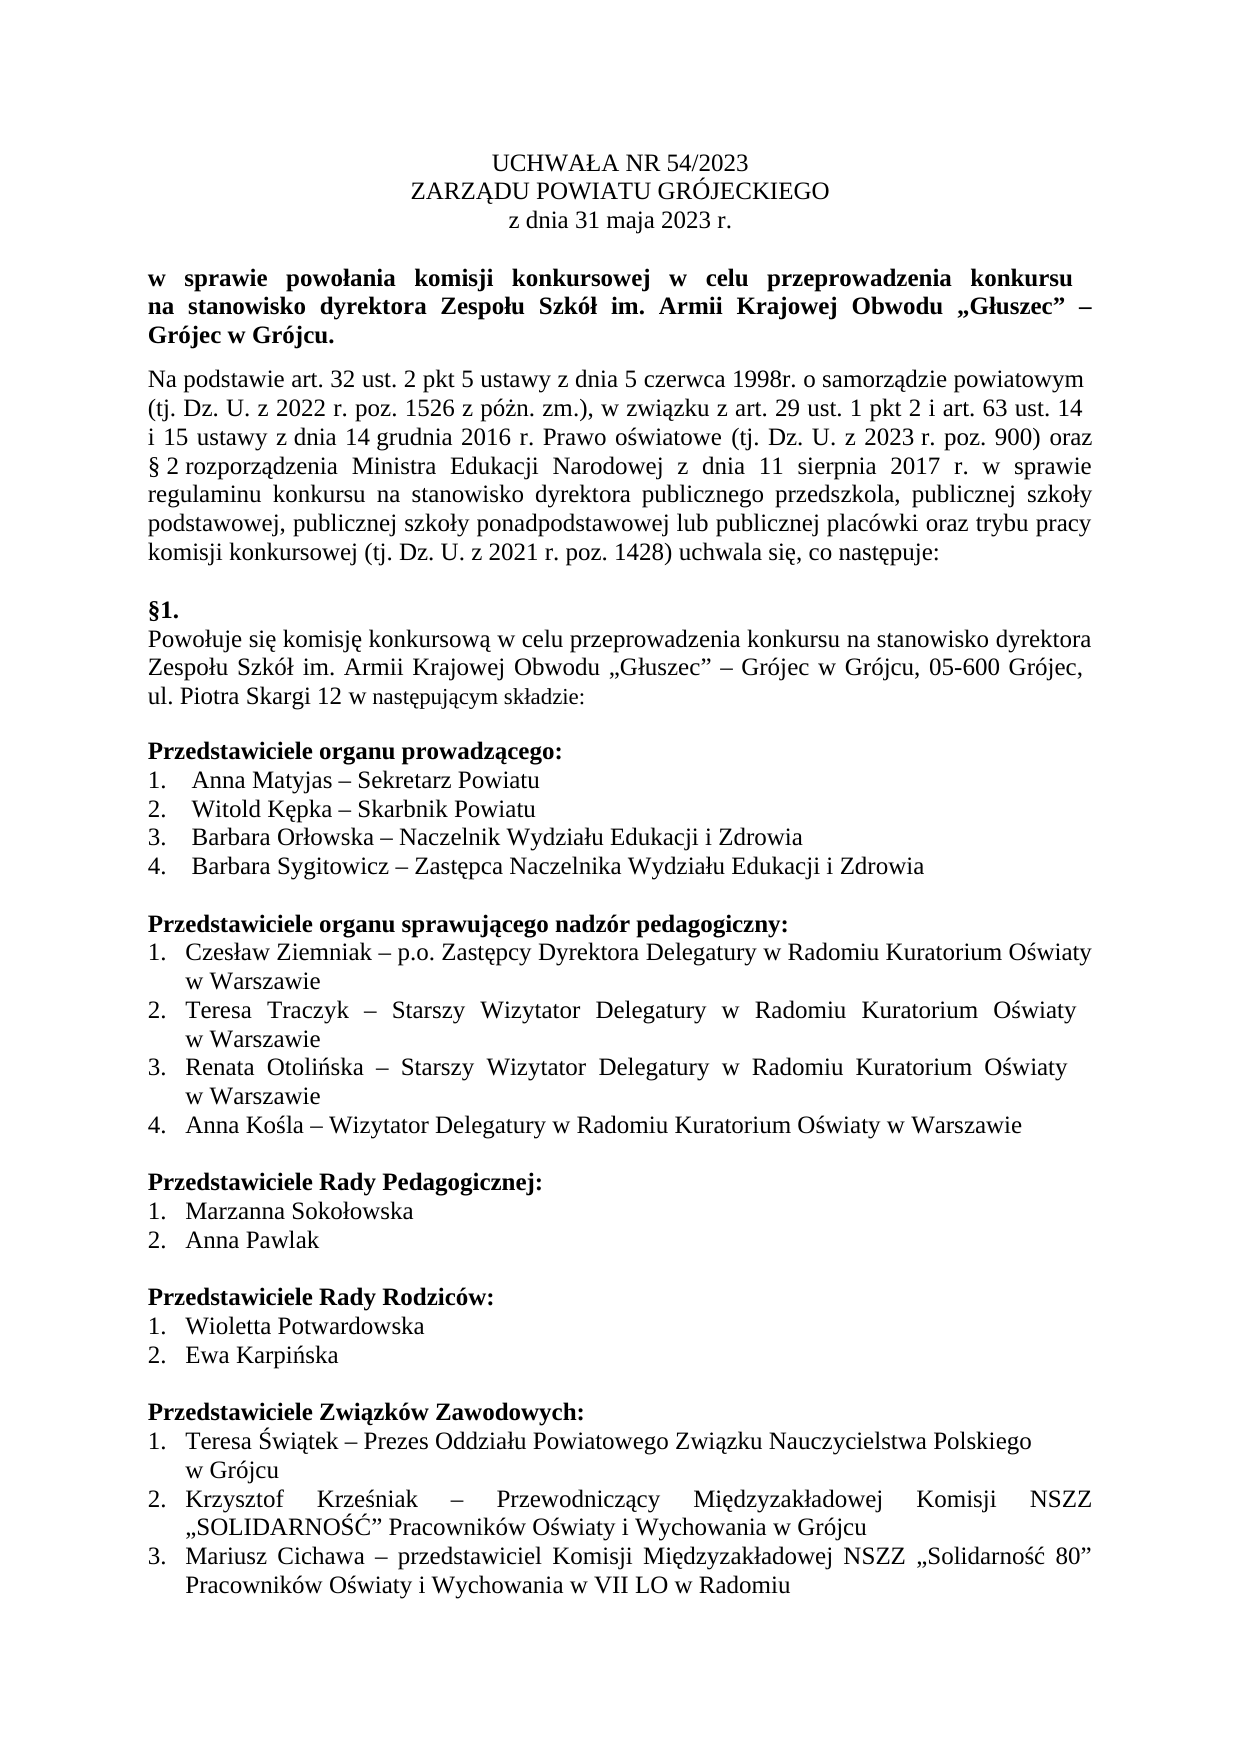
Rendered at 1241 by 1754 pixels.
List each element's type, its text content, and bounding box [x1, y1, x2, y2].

list Marzanna Sokołowska [148, 1196, 1093, 1225]
list Barbara Sygitowicz – Zastępca Naczelnika Wydziału Edukacji i Zdrowia [148, 851, 1093, 880]
list Mariusz Cichawa – przedstawiciel Komisji Międzyzakładowej NSZZ „Solidarność 80” Pracowników Oświaty i Wychowania w VII LO w Radomiu [148, 1541, 1093, 1599]
text §1. [148, 595, 1093, 624]
text ZARZĄDU POWIATU GRÓJECKIEGO [148, 176, 1093, 205]
text Przedstawiciele organu sprawującego nadzór pedagogiczny: [148, 909, 1093, 937]
list Anna Matyjas – Sekretarz Powiatu [148, 765, 1093, 794]
text z dnia 31 maja 2023 r. [148, 205, 1093, 234]
list Renata Otolińska – Starszy Wizytator Delegatury w Radomiu Kuratorium Oświaty w Warszawie [148, 1052, 1093, 1110]
list Krzysztof Krześniak – Przewodniczący Międzyzakładowej Komisji NSZZ „SOLIDARNOŚĆ” Pracowników Oświaty i Wychowania w Grójcu [148, 1484, 1093, 1541]
list Barbara Orłowska – Naczelnik Wydziału Edukacji i Zdrowia [148, 822, 1093, 851]
text Przedstawiciele organu prowadzącego: [148, 736, 1093, 765]
text Przedstawiciele Rady Pedagogicznej: [148, 1167, 1093, 1196]
list Witold Kępka – Skarbnik Powiatu [148, 794, 1093, 822]
list Ewa Karpińska [148, 1340, 1093, 1369]
text Powołuje się komisję konkursową w celu przeprowadzenia konkursu na stanowisko dyrektora Zespołu Szkół im. Armii Krajowej Obwodu „Głuszec” – Grójec w Grójcu, 05-600 Grójec, ul. Piotra Skargi 12 w następującym składzie: [148, 624, 1093, 710]
list Teresa Traczyk – Starszy Wizytator Delegatury w Radomiu Kuratorium Oświaty w Warszawie [148, 995, 1093, 1052]
list Czesław Ziemniak – p.o. Zastępcy Dyrektora Delegatury w Radomiu Kuratorium Oświaty w Warszawie [148, 937, 1093, 995]
text Na podstawie art. 32 ust. 2 pkt 5 ustawy z dnia 5 czerwca 1998r. o samorządzie powiatowym (tj. Dz. U. z 2022 r. poz. 1526 z póżn. zm.), w związku z art. 29 ust. 1 pkt 2 i art. 63 ust. 14 i 15 ustawy z dnia 14 grudnia 2016 r. Prawo oświatowe (tj. Dz. U. z 2023 r. poz. 900) oraz § 2 rozporządzenia Ministra Edukacji Narodowej z dnia 11 sierpnia 2017 r. w sprawie regulaminu konkursu na stanowisko dyrektora publicznego przedszkola, publicznej szkoły podstawowej, publicznej szkoły ponadpodstawowej lub publicznej placówki oraz trybu pracy komisji konkursowej (tj. Dz. U. z 2021 r. poz. 1428) uchwala się, co następuje: [148, 364, 1093, 566]
list w Grójcu [185, 1455, 1093, 1484]
text w sprawie powołania komisji konkursowej w celu przeprowadzenia konkursu na stanowisko dyrektora Zespołu Szkół im. Armii Krajowej Obwodu „Głuszec” – Grójec w Grójcu. [148, 263, 1093, 349]
list Anna Kośla – Wizytator Delegatury w Radomiu Kuratorium Oświaty w Warszawie [148, 1110, 1093, 1139]
list Teresa Świątek – Prezes Oddziału Powiatowego Związku Nauczycielstwa Polskiego [148, 1426, 1093, 1455]
list Anna Pawlak [148, 1225, 1093, 1254]
list Wioletta Potwardowska [148, 1311, 1093, 1340]
text Przedstawiciele Związków Zawodowych: [148, 1397, 1093, 1426]
text UCHWAŁA NR 54/2023 [148, 148, 1093, 176]
text Przedstawiciele Rady Rodziców: [148, 1282, 1093, 1311]
